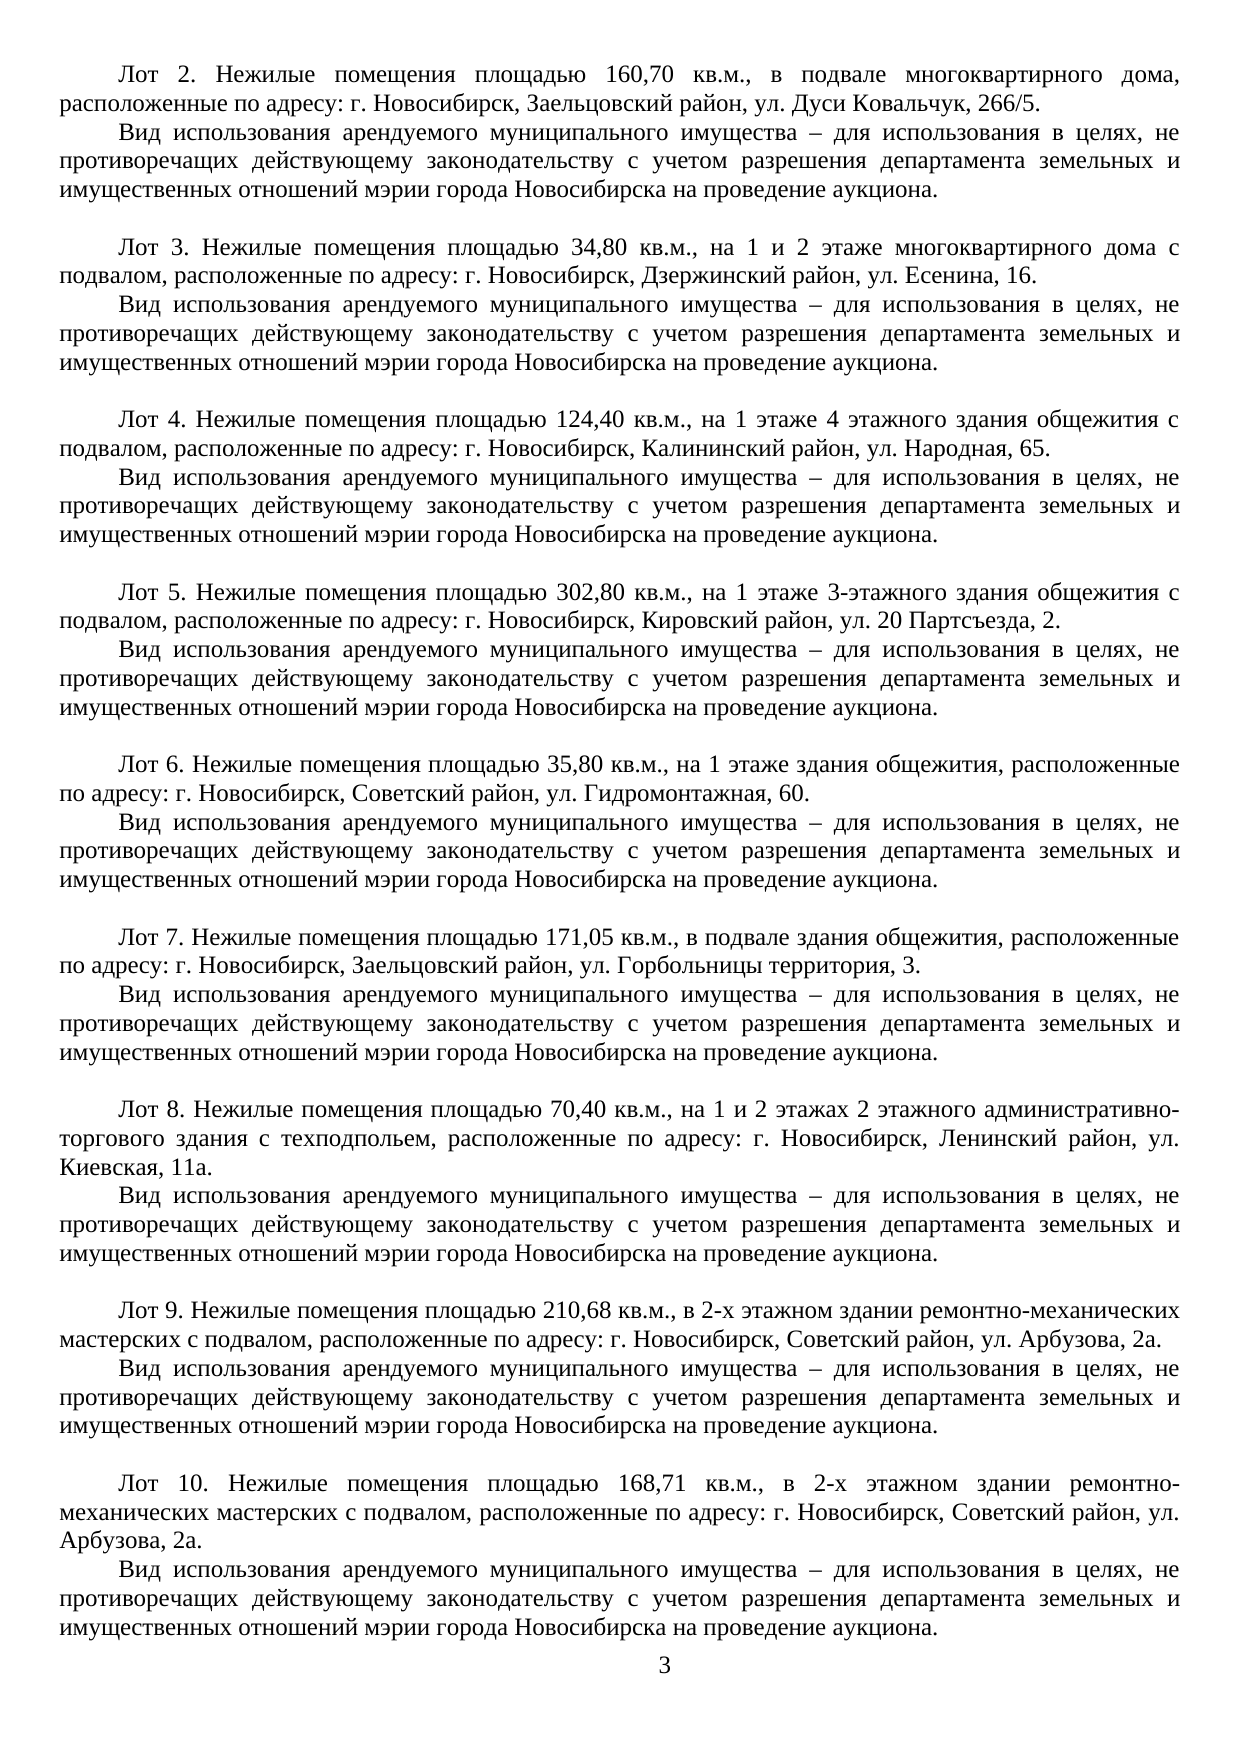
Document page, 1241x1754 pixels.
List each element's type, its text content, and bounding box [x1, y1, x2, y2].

text Лот 8. Нежилые помещения площадью 70,40 кв.м., на 1 и 2 этажах 2 этажного административно-торгового здания с техподпольем, расположенные по адресу: г. Новосибирск, Ленинский район, ул. Киевская, 11а. [59, 1094, 1181, 1180]
text Лот 4. Нежилые помещения площадью 124,40 кв.м., на 1 этаже 4 этажного здания общежития с подвалом, расположенные по адресу: г. Новосибирск, Калининский район, ул. Народная, 65. [59, 404, 1181, 462]
text Лот 9. Нежилые помещения площадью 210,68 кв.м., в 2-х этажном здании ремонтно-механических мастерских с подвалом, расположенные по адресу: г. Новосибирск, Советский район, ул. Арбузова, 2а. [59, 1295, 1181, 1353]
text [59, 117, 1181, 203]
text Лот 10. Нежилые помещения площадью 168,71 кв.м., в 2-х этажном здании ремонтно-механических мастерских с подвалом, расположенные по адресу: г. Новосибирск, Советский район, ул. Арбузова, 2а. [59, 1468, 1181, 1554]
text Лот 5. Нежилые помещения площадью 302,80 кв.м., на 1 этаже 3-этажного здания общежития с подвалом, расположенные по адресу: г. Новосибирск, Кировский район, ул. 20 Партсъезда, 2. [59, 577, 1181, 634]
text Лот 6. Нежилые помещения площадью 35,80 кв.м., на 1 этаже здания общежития, расположенные по адресу: г. Новосибирск, Советский район, ул. Гидромонтажная, 60. [59, 749, 1181, 807]
text Лот 7. Нежилые помещения площадью 171,05 кв.м., в подвале здания общежития, расположенные по адресу: г. Новосибирск, Заельцовский район, ул. Горбольницы территория, 3. [59, 922, 1181, 979]
text Лот 3. Нежилые помещения площадью 34,80 кв.м., на 1 и 2 этаже многоквартирного дома с подвалом, расположенные по адресу: г. Новосибирск, Дзержинский район, ул. Есенина, 16. [59, 232, 1181, 289]
text Лот 2. Нежилые помещения площадью 160,70 кв.м., в подвале многоквартирного дома, расположенные по адресу: г. Новосибирск, Заельцовский район, ул. Дуси Ковальчук, 266/5. [59, 59, 1181, 117]
